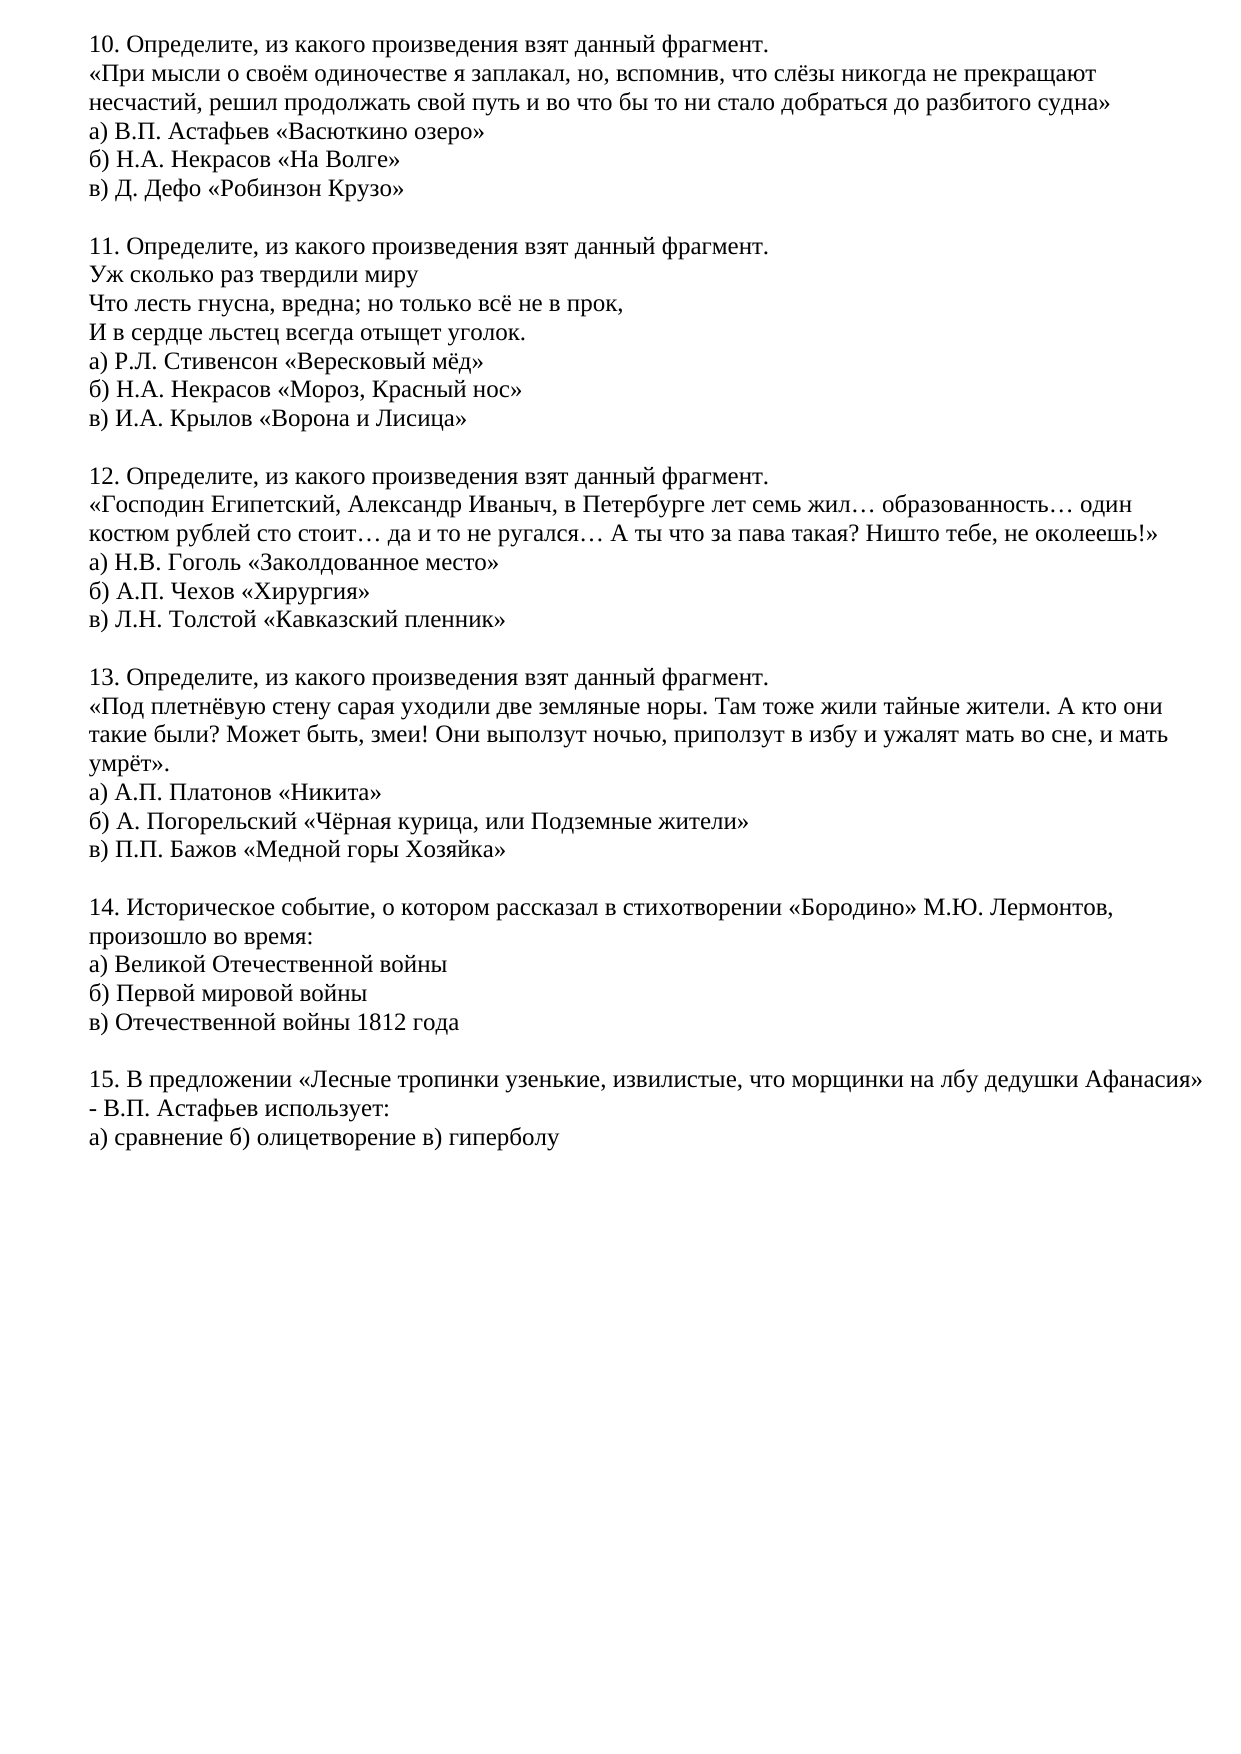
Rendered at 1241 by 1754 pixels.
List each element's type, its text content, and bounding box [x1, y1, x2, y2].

text а) А.П. Платонов «Никита» [88, 777, 1211, 806]
text а) Великой Отечественной войны [88, 949, 1211, 978]
text Что лесть гнусна, вредна; но только всё не в прок, [88, 288, 1211, 317]
text в) Л.Н. Толстой «Кавказский пленник» [88, 604, 1211, 633]
text И в сердце льстец всегда отыщет уголок. [88, 317, 1211, 346]
text а) сравнение б) олицетворение в) гиперболу [88, 1122, 1211, 1151]
text 11. Определите, из какого произведения взят данный фрагмент. [88, 231, 1211, 259]
text 12. Определите, из какого произведения взят данный фрагмент. [88, 461, 1211, 489]
text 13. Определите, из какого произведения взят данный фрагмент. [88, 662, 1211, 691]
text «При мысли о своём одиночестве я заплакал, но, вспомнив, что слёзы никогда не прекращают несчастий, решил продолжать свой путь и во что бы то ни стало добраться до разбитого судна» [88, 58, 1211, 116]
text в) П.П. Бажов «Медной горы Хозяйка» [88, 834, 1211, 863]
text 10. Определите, из какого произведения взят данный фрагмент. [88, 29, 1211, 58]
text в) Отечественной войны 1812 года [88, 1007, 1211, 1036]
text б) Н.А. Некрасов «Мороз, Красный нос» [88, 374, 1211, 403]
text б) Первой мировой войны [88, 978, 1211, 1007]
text 15. В предложении «Лесные тропинки узенькие, извилистые, что морщинки на лбу дедушки Афанасия» - В.П. Астафьев использует: [88, 1064, 1211, 1122]
text Уж сколько раз твердили миру [88, 259, 1211, 288]
text 14. Историческое событие, о котором рассказал в стихотворении «Бородино» М.Ю. Лермонтов, произошло во время: [88, 892, 1211, 949]
text б) А. Погорельский «Чёрная курица, или Подземные жители» [88, 806, 1211, 834]
text в) И.А. Крылов «Ворона и Лисица» [88, 403, 1211, 432]
text а) В.П. Астафьев «Васюткино озеро» [88, 116, 1211, 144]
text б) Н.А. Некрасов «На Волге» [88, 144, 1211, 173]
text а) Н.В. Гоголь «Заколдованное место» [88, 547, 1211, 576]
text в) Д. Дефо «Робинзон Крузо» [88, 173, 1211, 202]
text а) Р.Л. Стивенсон «Вересковый мёд» [88, 346, 1211, 374]
text «Господин Египетский, Александр Иваныч, в Петербурге лет семь жил… образованность… один костюм рублей сто стоит… да и то не ругался… А ты что за пава такая? Ништо тебе, не околеешь!» [88, 489, 1211, 547]
text б) А.П. Чехов «Хирургия» [88, 576, 1211, 604]
text «Под плетнёвую стену сарая уходили две земляные норы. Там тоже жили тайные жители. А кто они такие были? Может быть, змеи! Они выползут ночью, приползут в избу и ужалят мать во сне, и мать умрёт». [88, 691, 1211, 777]
